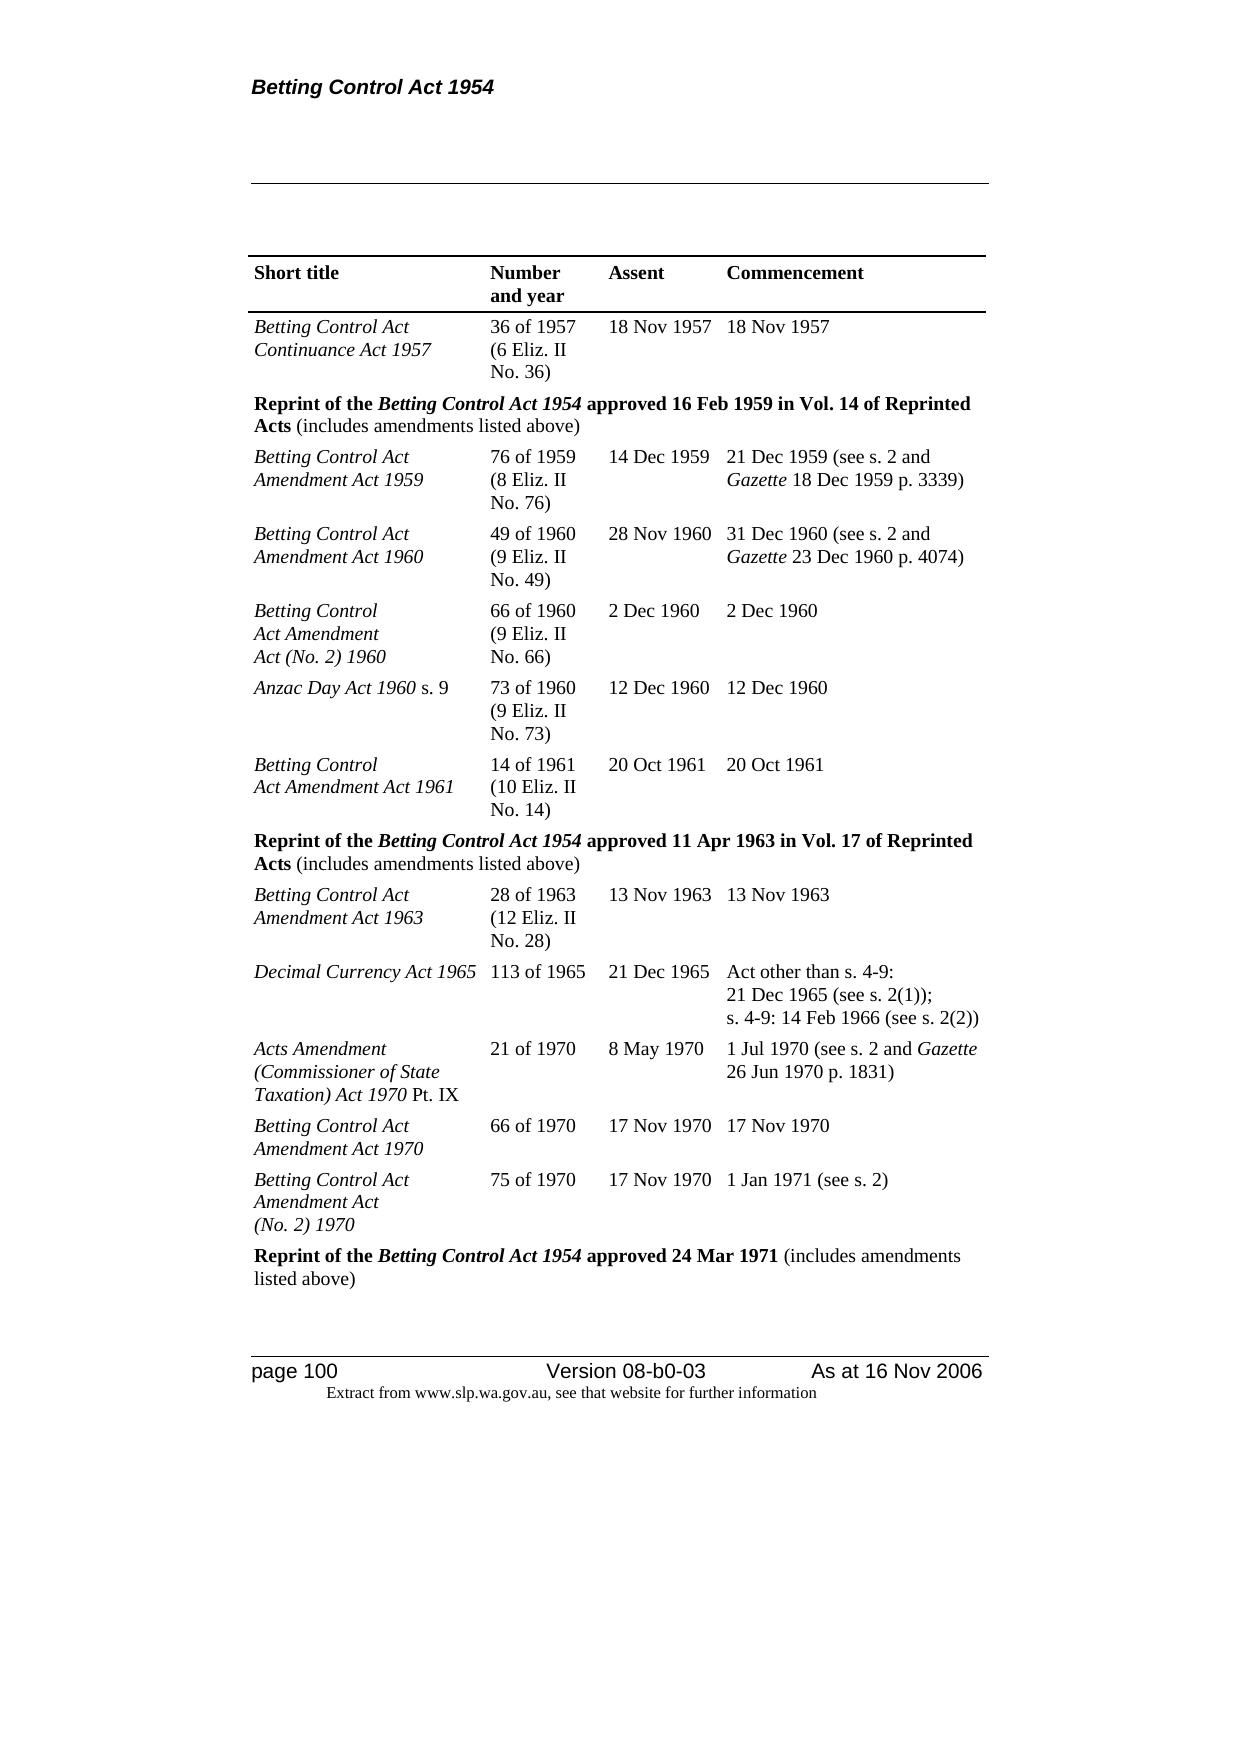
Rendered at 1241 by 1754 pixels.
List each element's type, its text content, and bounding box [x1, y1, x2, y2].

table_cell 49 of 1960 (9 Eliz. II No. 49) [484, 518, 602, 595]
table_cell 20 Oct 1961 [603, 749, 721, 825]
table_cell Betting Control Act Amendment Act 1961 [248, 749, 484, 825]
table_cell 17 Nov 1970 [603, 1110, 721, 1163]
table_cell Betting Control Act Amendment Act 1963 [248, 879, 484, 956]
table_cell Betting Control Act Amendment Act (No. 2) 1960 [248, 595, 484, 672]
table_cell 18 Nov 1957 [721, 313, 986, 387]
table_cell 2 Dec 1960 [603, 595, 721, 672]
table_cell 66 of 1960 (9 Eliz. II No. 66) [484, 595, 602, 672]
table_cell Act other than s. 4-9: 21 Dec 1965 (see s. 2(1)); s. 4-9: 14 Feb 1966 (see s. 2(2)) [721, 956, 986, 1033]
table_cell Betting Control Act Continuance Act 1957 [248, 313, 484, 387]
table_cell 14 of 1961 (10 Eliz. II No. 14) [484, 749, 602, 825]
table_header Short title [248, 257, 484, 311]
table_cell Decimal Currency Act 1965 [248, 956, 484, 1033]
table_cell 31 Dec 1960 (see s. 2 and Gazette 23 Dec 1960 p. 4074) [721, 518, 986, 595]
table_cell Betting Control Act Amendment Act (No. 2) 1970 [248, 1164, 484, 1240]
table_cell 1 Jul 1970 (see s. 2 and Gazette 26 Jun 1970 p. 1831) [721, 1033, 986, 1109]
table_cell 17 Nov 1970 [603, 1164, 721, 1240]
table_cell Reprint of the Betting Control Act 1954 approved 11 Apr 1963 in Vol. 17 of Reprinted Acts (includes amendments listed above) [248, 825, 986, 879]
table_header Assent [603, 257, 721, 311]
table_cell 76 of 1959 (8 Eliz. II No. 76) [484, 441, 602, 518]
table_cell 12 Dec 1960 [721, 672, 986, 748]
table_cell 28 of 1963 (12 Eliz. II No. 28) [484, 879, 602, 956]
table_cell 12 Dec 1960 [603, 672, 721, 748]
table_cell Betting Control Act Amendment Act 1960 [248, 518, 484, 595]
table_cell 17 Nov 1970 [721, 1110, 986, 1163]
table_cell 21 Dec 1965 [603, 956, 721, 1033]
table_header Commencement [721, 257, 986, 311]
table_cell 28 Nov 1960 [603, 518, 721, 595]
table_cell 36 of 1957 (6 Eliz. II No. 36) [484, 313, 602, 387]
table_cell 13 Nov 1963 [603, 879, 721, 956]
table_cell 18 Nov 1957 [603, 313, 721, 387]
table_cell 20 Oct 1961 [721, 749, 986, 825]
table_cell 2 Dec 1960 [721, 595, 986, 672]
table_cell Reprint of the Betting Control Act 1954 approved 24 Mar 1971 (includes amendments listed above) [248, 1240, 986, 1294]
table_cell Anzac Day Act 1960 s. 9 [248, 672, 484, 748]
table_cell 21 Dec 1959 (see s. 2 and Gazette 18 Dec 1959 p. 3339) [721, 441, 986, 518]
table_cell 1 Jan 1971 (see s. 2) [721, 1164, 986, 1240]
table_cell 113 of 1965 [484, 956, 602, 1033]
table_cell 75 of 1970 [484, 1164, 602, 1240]
table_header Number and year [484, 257, 602, 311]
table_cell 66 of 1970 [484, 1110, 602, 1163]
table_cell Reprint of the Betting Control Act 1954 approved 16 Feb 1959 in Vol. 14 of Reprinted Acts (includes amendments listed above) [248, 388, 986, 441]
table_cell 21 of 1970 [484, 1033, 602, 1109]
table_cell 14 Dec 1959 [603, 441, 721, 518]
table_cell 73 of 1960 (9 Eliz. II No. 73) [484, 672, 602, 748]
table_cell 8 May 1970 [603, 1033, 721, 1109]
table_cell Acts Amendment (Commissioner of State Taxation) Act 1970 Pt. IX [248, 1033, 484, 1109]
table_cell Betting Control Act Amendment Act 1970 [248, 1110, 484, 1163]
table_cell Betting Control Act Amendment Act 1959 [248, 441, 484, 518]
table_cell 13 Nov 1963 [721, 879, 986, 956]
